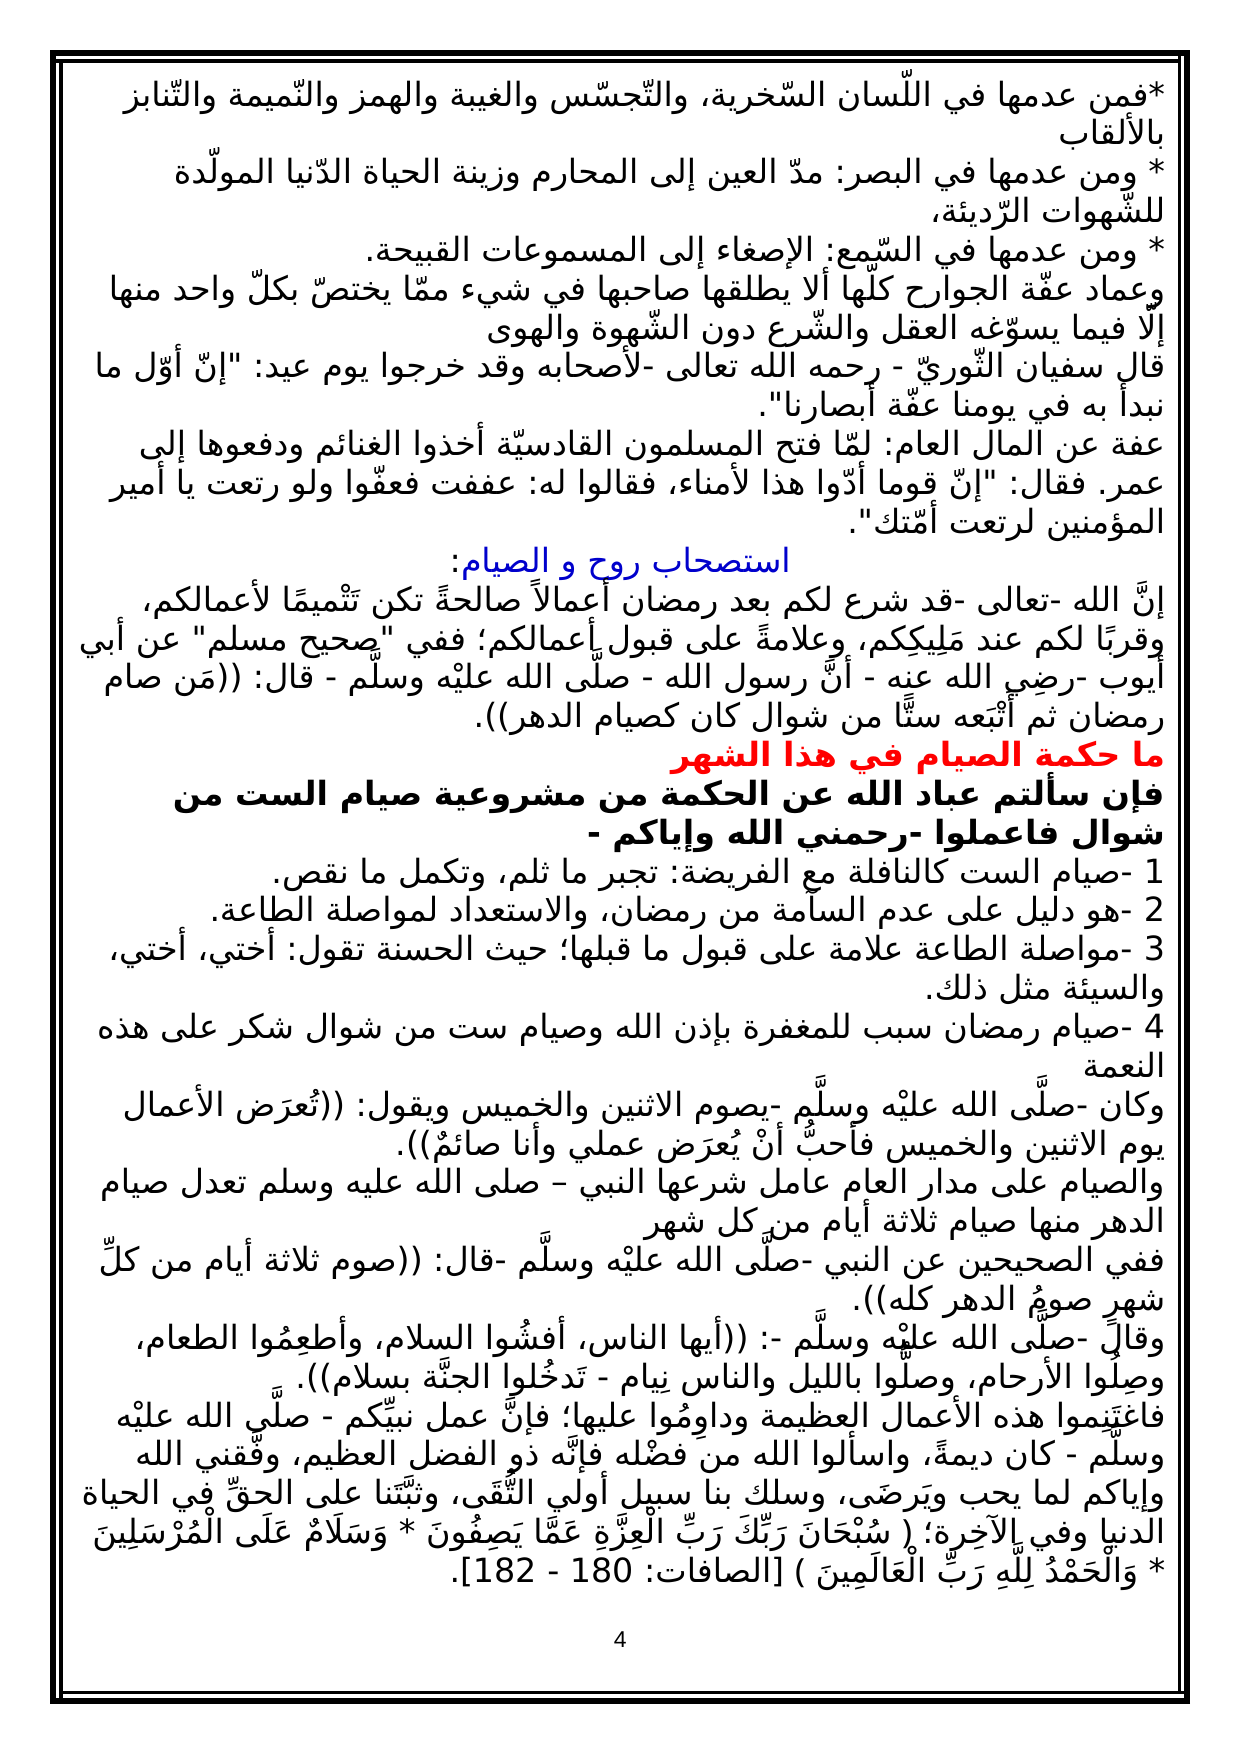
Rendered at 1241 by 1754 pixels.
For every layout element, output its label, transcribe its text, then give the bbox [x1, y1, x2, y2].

text قال سفيان الثّوريّ - رحمه الله تعالى -لأصحابه وقد خرجوا يوم عيد: "إنّ أوّل ما نبدأ به في يومنا عفّة أبصارنا". [75, 347, 1165, 425]
text فإن سألتم عباد الله عن الحكمة من مشروعية صيام الست من شوال فاعملوا -رحمني الله وإياكم - [75, 774, 1165, 852]
text * ومن عدمها في البصر: مدّ العين إلى المحارم وزينة الحياة الدّنيا المولّدة للشّهوات الرّديئة، [75, 153, 1165, 230]
text والصيام على مدار العام عامل شرعها النبي – صلى الله عليه وسلم تعدل صيام الدهر منها صيام ثلاثة أيام من كل شهر [75, 1163, 1165, 1241]
text 3 -مواصلة الطاعة علامة على قبول ما قبلها؛ حيث الحسنة تقول: أختي، أختي، والسيئة مثل ذلك. [75, 930, 1165, 1007]
text 2 -هو دليل على عدم السآمة من رمضان، والاستعداد لمواصلة الطاعة. [75, 891, 1165, 930]
text ففي الصحيحين عن النبي -صلَّى الله عليْه وسلَّم -قال: ((صوم ثلاثة أيام من كلِّ شهرٍ صومُ الدهر كله)). [75, 1241, 1165, 1318]
text عفة عن المال العام: لمّا فتح المسلمون القادسيّة أخذوا الغنائم ودفعوها إلى عمر. فقال: "إنّ قوما أدّوا هذا لأمناء، فقالوا له: عففت فعفّوا ولو رتعت يا أمير المؤمنين لرتعت أمّتك". [75, 425, 1165, 541]
text إنَّ الله -تعالى -قد شرع لكم بعد رمضان أعمالاً صالحةً تكن تَتْميمًا لأعمالكم، وقربًا لكم عند مَلِيكِكم، وعلامةً على قبول أعمالكم؛ ففي "صحيح مسلم" عن أبي أيوب -رضِي الله عنه - أنَّ رسول الله - صلَّى الله عليْه وسلَّم - قال: ((مَن صام رمضان ثم أَتْبَعه ستًّا من شوال كان كصيام الدهر)). [75, 580, 1165, 736]
text *فمن عدمها في اللّسان السّخرية، والتّجسّس والغيبة والهمز والنّميمة والتّنابز بالألقاب [75, 75, 1165, 153]
text 4 -صيام رمضان سبب للمغفرة بإذن الله وصيام ست من شوال شكر على هذه النعمة [75, 1007, 1165, 1085]
text ما حكمة الصيام في هذا الشهر [75, 736, 1165, 774]
text 1 -صيام الست كالنافلة مع الفريضة: تجبر ما ثلم، وتكمل ما نقص. [75, 852, 1165, 891]
text وقال -صلَّى الله عليْه وسلَّم -: ((أيها الناس، أفشُوا السلام، وأطعِمُوا الطعام، وصِلُوا الأرحام، وصلُّوا بالليل والناس نِيام - تَدخُلوا الجنَّة بسلام)). [75, 1318, 1165, 1396]
text استصحاب روح و الصيام: [75, 541, 1165, 580]
text وكان -صلَّى الله عليْه وسلَّم -يصوم الاثنين والخميس ويقول: ((تُعرَض الأعمال يوم الاثنين والخميس فأحبُّ أنْ يُعرَض عملي وأنا صائمٌ)). [75, 1085, 1165, 1163]
text وعماد عفّة الجوارح كلّها ألا يطلقها صاحبها في شيء ممّا يختصّ بكلّ واحد منها إلّا فيما يسوّغه العقل والشّرع دون الشّهوة والهوى [75, 269, 1165, 347]
text فاغتَنِموا هذه الأعمال العظيمة وداوِمُوا عليها؛ فإنَّ عمل نبيِّكم - صلَّى الله عليْه وسلَّم - كان ديمةً، واسألوا الله من فضْله فإنَّه ذو الفضل العظيم، وفَّقني الله وإياكم لما يحب ويَرضَى، وسلك بنا سبيل أولي التُّقَى، وثبَّتَنا على الحقِّ في الحياة الدنيا وفي الآخِرة؛ ﴿ سُبْحَانَ رَبِّكَ رَبِّ الْعِزَّةِ عَمَّا يَصِفُونَ * وَسَلَامٌ عَلَى الْمُرْسَلِينَ * وَالْحَمْدُ لِلَّهِ رَبِّ الْعَالَمِينَ ﴾ [الصافات: 180 - 182]. [75, 1396, 1165, 1590]
text * ومن عدمها في السّمع: الإصغاء إلى المسموعات القبيحة. [75, 230, 1165, 269]
